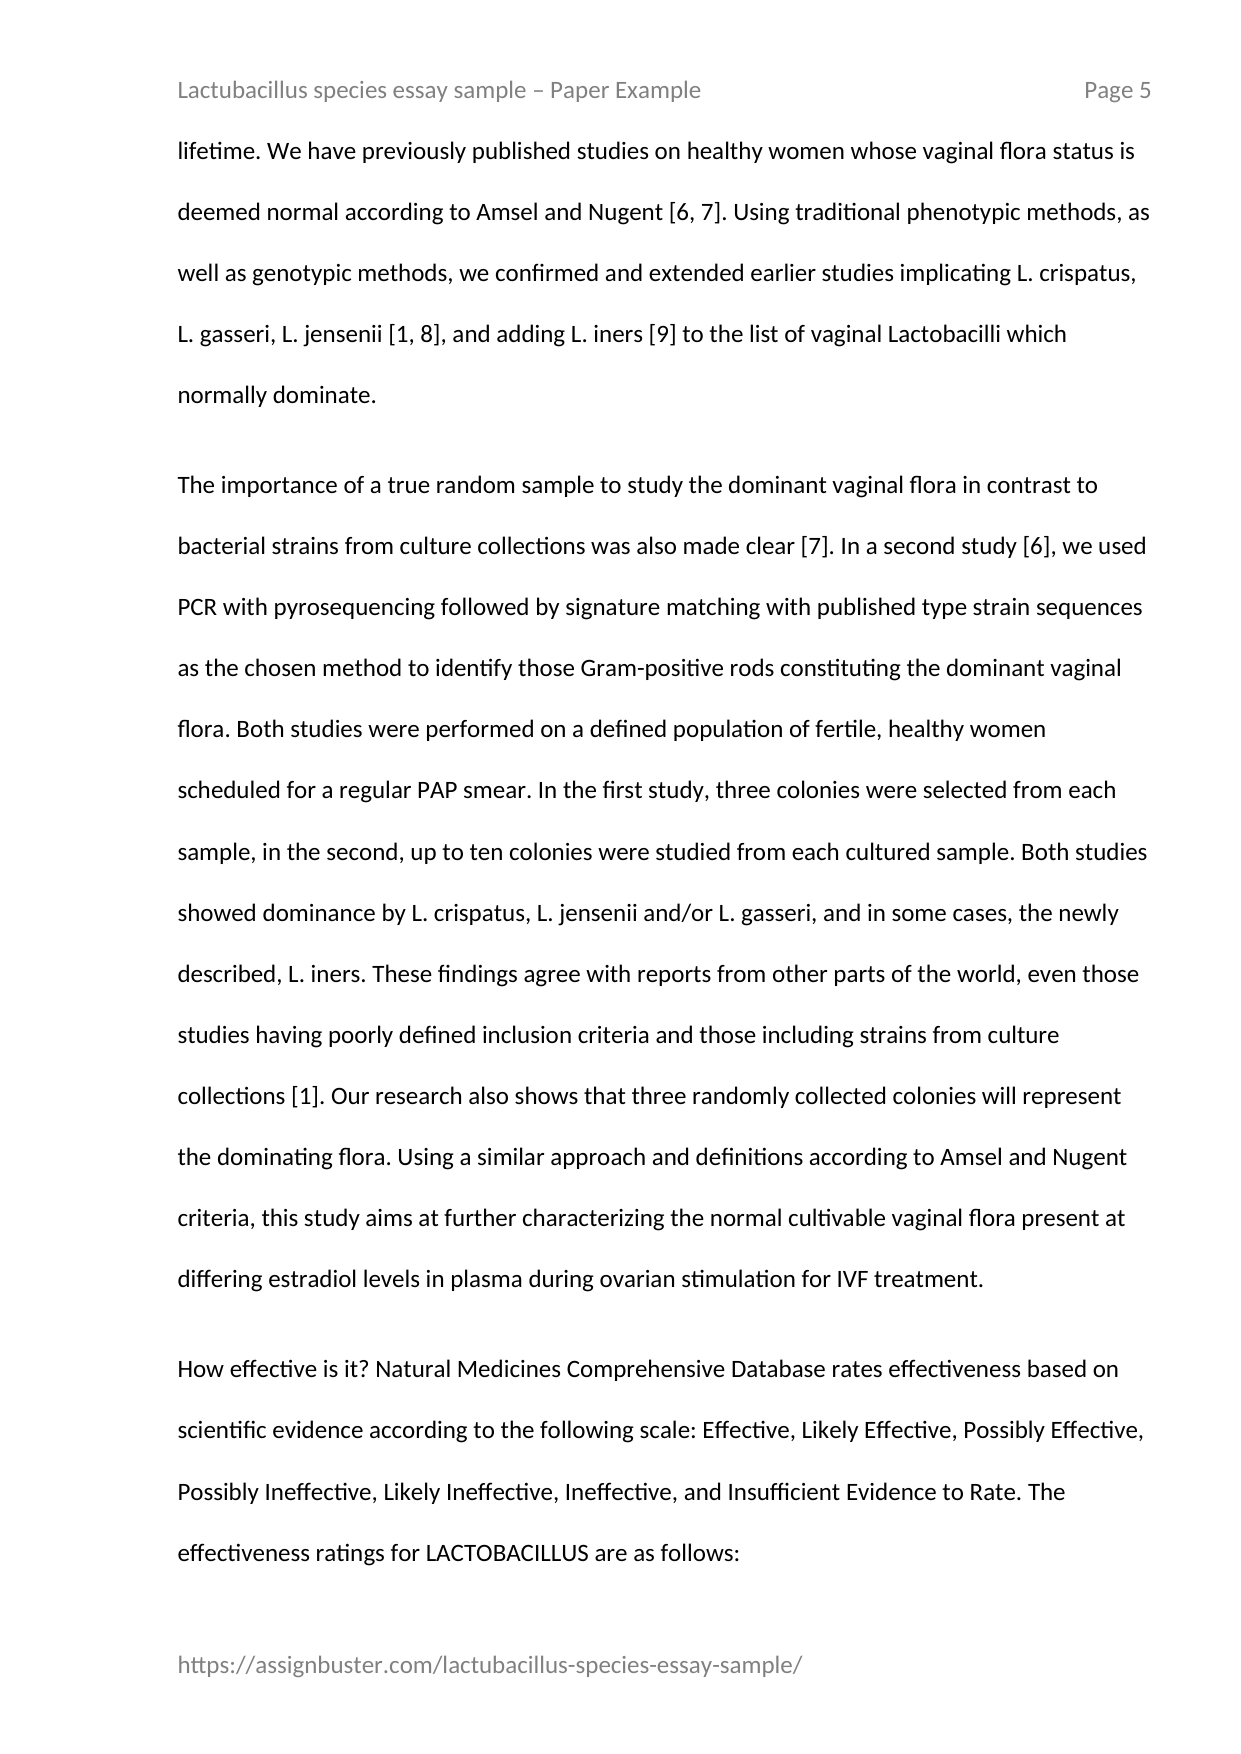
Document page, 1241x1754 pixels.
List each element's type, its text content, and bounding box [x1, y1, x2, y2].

text The importance of a true random sample to study the dominant vaginal flora in contrast to bacterial strains from culture collections was also made clear [7]. In a second study [6], we used PCR with pyrosequencing followed by signature matching with published type strain sequences as the chosen method to identify those Gram-positive rods constituting the dominant vaginal flora. Both studies were performed on a defined population of fertile, healthy women scheduled for a regular PAP smear. In the first study, three colonies were selected from each sample, in the second, up to ten colonies were studied from each cultured sample. Both studies showed dominance by L. crispatus, L. jensenii and/or L. gasseri, and in some cases, the newly described, L. iners. These findings agree with reports from other parts of the world, even those studies having poorly defined inclusion criteria and those including strains from culture collections [1]. Our research also shows that three randomly collected colonies will represent the dominating flora. Using a similar approach and definitions according to Amsel and Nugent criteria, this study aims at further characterizing the normal cultivable vaginal flora present at differing estradiol levels in plasma during ovarian stimulation for IVF treatment. [177, 469, 1152, 1293]
text How effective is it? Natural Medicines Comprehensive Database rates effectiveness based on scientific evidence according to the following scale: Effective, Likely Effective, Possibly Effective, Possibly Ineffective, Likely Ineffective, Ineffective, and Insufficient Evidence to Rate. The effectiveness ratings for LACTOBACILLUS are as follows: [177, 1353, 1152, 1567]
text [177, 135, 1152, 409]
